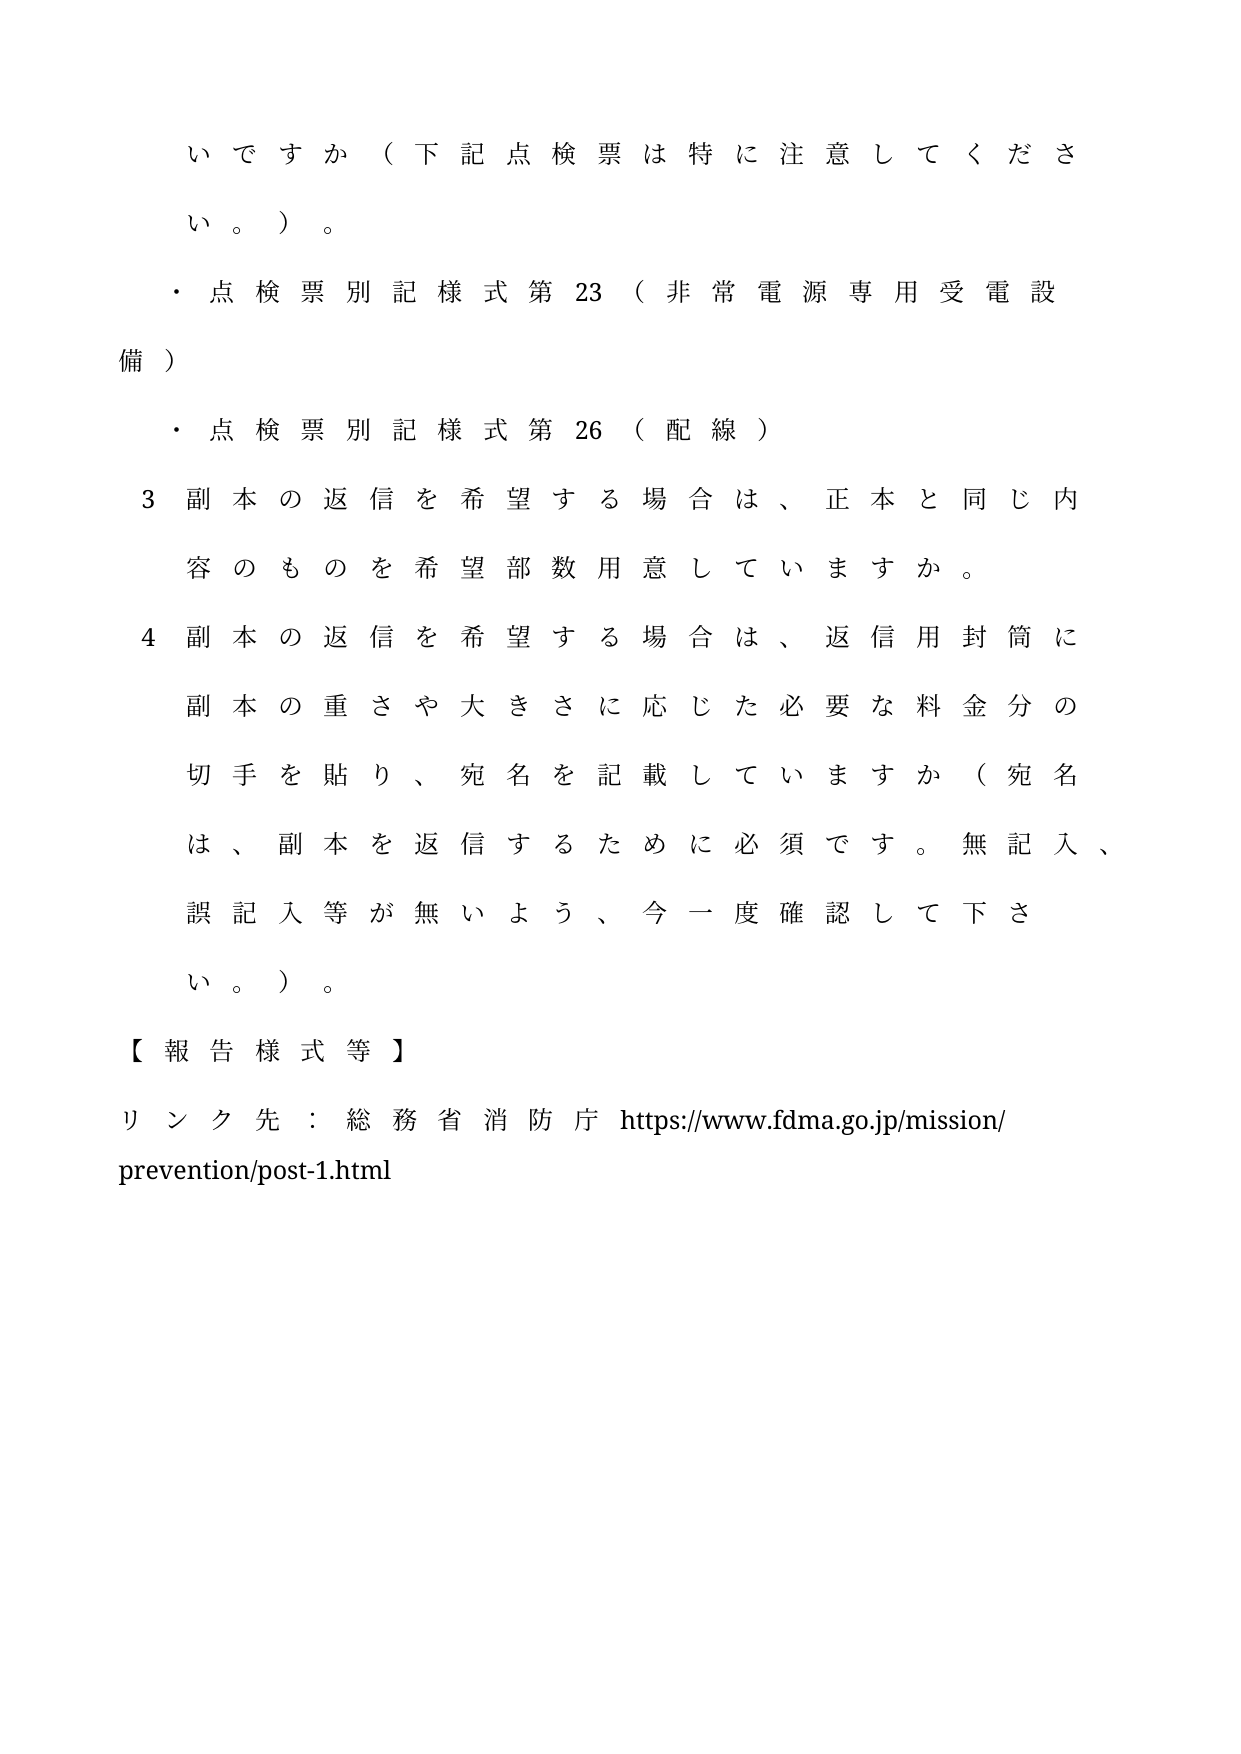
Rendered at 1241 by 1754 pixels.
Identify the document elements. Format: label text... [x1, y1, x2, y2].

list 副本の返信を希望する場合は、返信用封筒に副本の重さや大きさに応じた必要な料金分の切手を貼り、宛名を記載していますか（宛名は、副本を返信するために必須です。無記入、誤記入等が無いよう、今一度確認して下さい。）。 [140, 601, 1122, 1015]
list 副本の返信を希望する場合は、正本と同じ内容のものを希望部数用意していますか。 [140, 463, 1122, 601]
text 【報告様式等】 [118, 1015, 1122, 1084]
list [140, 118, 1122, 256]
text リンク先：総務省消防庁https://www.fdma.go.jp/mission/prevention/post-1.html [118, 1084, 1122, 1187]
text ・点検票別記様式第26（配線） [118, 394, 1122, 463]
text ・点検票別記様式第23（非常電源専用受電設備） [118, 256, 1122, 394]
